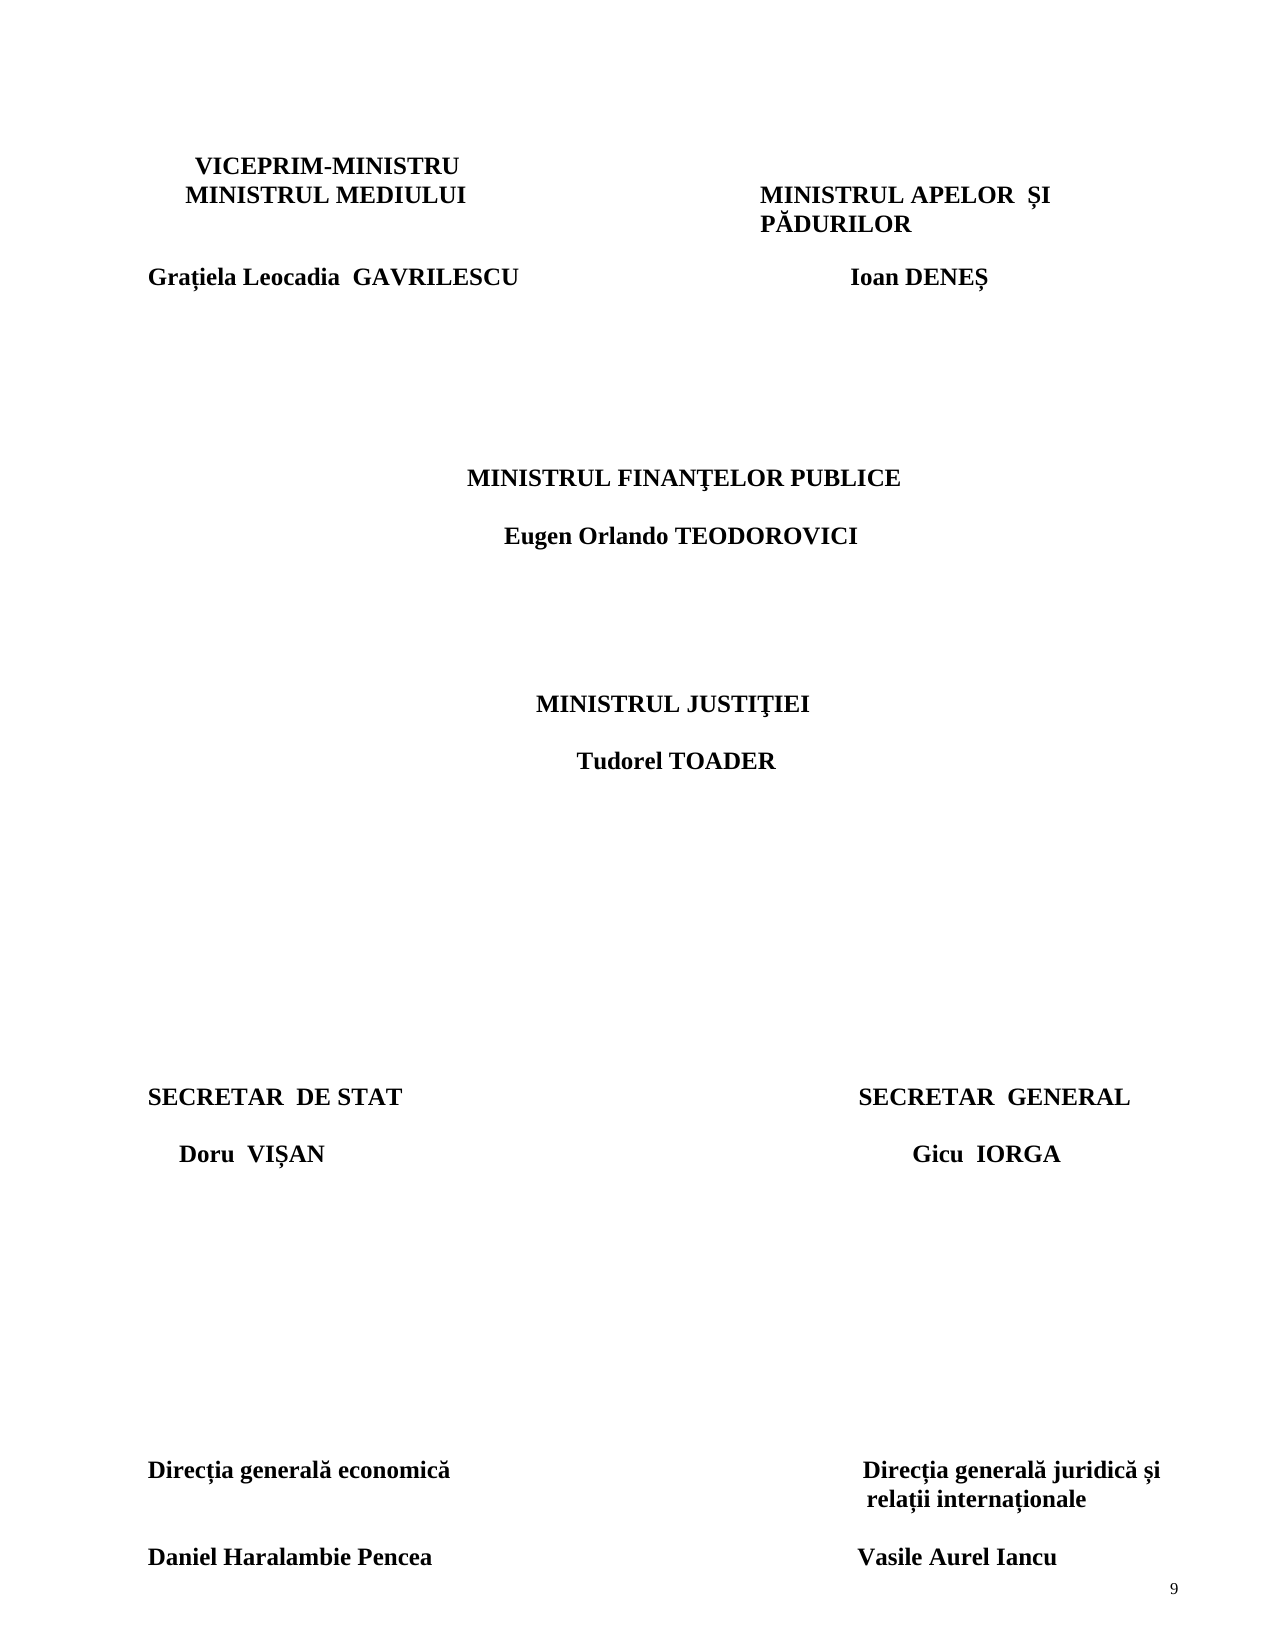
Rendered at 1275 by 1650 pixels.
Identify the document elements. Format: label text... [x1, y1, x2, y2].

text Direcția generală economică Direcția generală juridică și [148, 1456, 1198, 1484]
text PĂDURILOR [148, 209, 1198, 237]
text Eugen Orlando TEODOROVICI [148, 521, 1198, 550]
text Tudorel TOADER [148, 746, 1198, 775]
text relații internaționale [148, 1484, 1198, 1513]
text Grațiela Leocadia GAVRILESCU Ioan DENEȘ [148, 262, 1198, 290]
text MINISTRUL MEDIULUI MINISTRUL APELOR ȘI [148, 180, 1198, 209]
text MINISTRUL FINANŢELOR PUBLICE [110, 463, 1258, 492]
text VICEPRIM-MINISTRU [157, 151, 1198, 180]
text SECRETAR DE STAT SECRETAR GENERAL [148, 1082, 1198, 1111]
text MINISTRUL JUSTIŢIEI [148, 689, 1198, 717]
text Daniel Haralambie Pencea Vasile Aurel Iancu [148, 1542, 1198, 1571]
text Doru VIȘAN Gicu IORGA [148, 1139, 1198, 1168]
